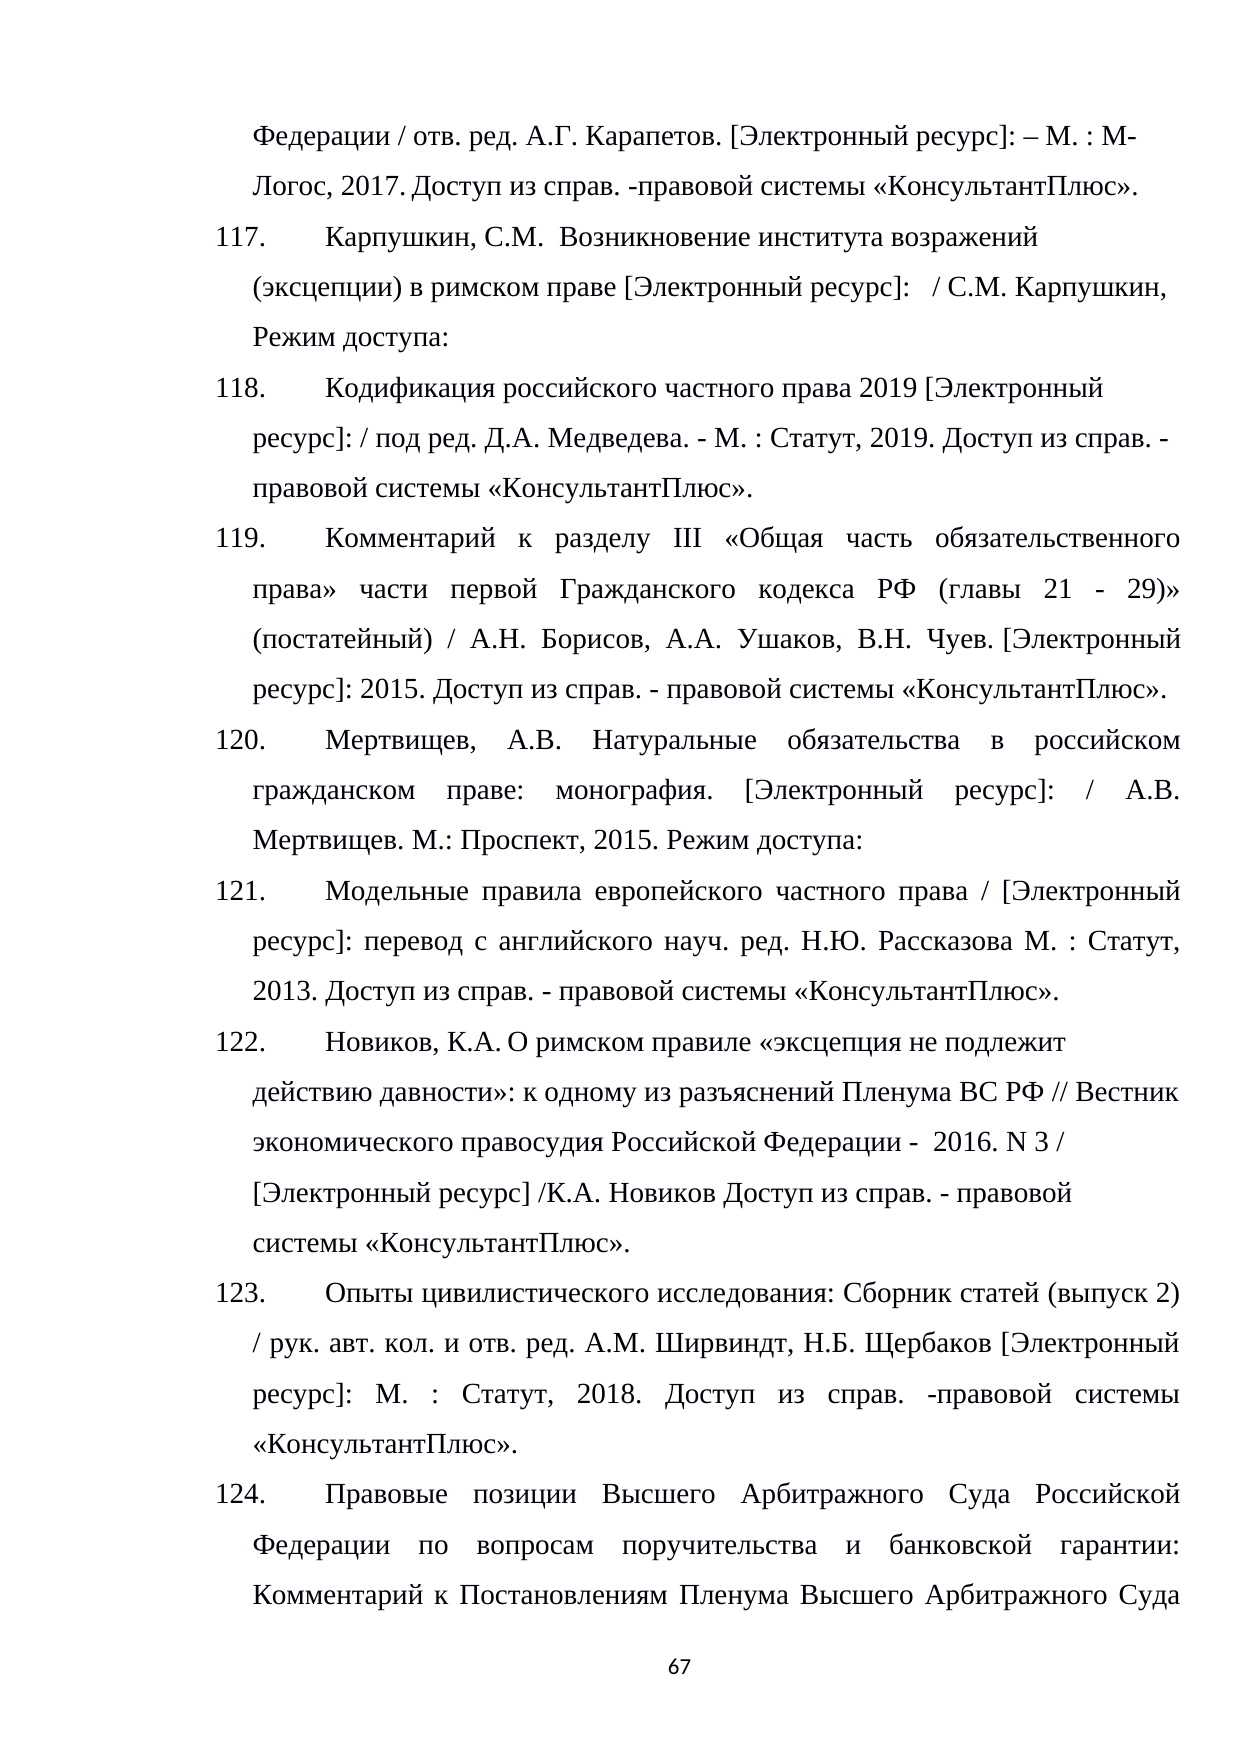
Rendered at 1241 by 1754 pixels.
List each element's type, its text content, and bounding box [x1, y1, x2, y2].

list Модельные правила европейского частного права / [Электронный ресурс]: перевод с английского науч. ред. Н.Ю. Рассказова М. : Статут, 2013. Доступ из справ. - правовой системы «КонсультантПлюс». [215, 873, 1181, 1007]
list Опыты цивилистического исследования: Сборник статей (выпуск 2) / рук. авт. кол. и отв. ред. А.М. Ширвиндт, Н.Б. Щербаков [Электронный ресурс]: М. : Статут, 2018. Доступ из справ. -правовой системы «КонсультантПлюс». [215, 1275, 1181, 1460]
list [215, 1477, 1181, 1611]
list Карпушкин, С.М. Возникновение института возражений (эксцепции) в римском праве [Электронный ресурс]: / С.М. Карпушкин, Режим доступа: https://cyberleninka.ru/article/n/vozniknovenie-instituta-vozrazheniy-ekstseptsiy-v-rimskom-prave/viewer [215, 219, 1181, 353]
list Мертвищев, А.В. Натуральные обязательства в российском гражданском праве: монография. [Электронный ресурс]: / А.В. Мертвищев. М.: Проспект, 2015. Режим доступа: https://base.garant.ru/57352250/ [215, 722, 1181, 856]
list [215, 118, 1181, 202]
list Кодификация российского частного права 2019 [Электронный ресурс]: / под ред. Д.А. Медведева. - М. : Статут, 2019. Доступ из справ. -правовой системы «КонсультантПлюс». [215, 370, 1181, 504]
list Новиков, К.А. О римском правиле «эксцепция не подлежит действию давности»: к одному из разъяснений Пленума ВС РФ // Вестник экономического правосудия Российской Федерации - 2016. N 3 / [Электронный ресурс] /К.А. Новиков Доступ из справ. - правовой системы «КонсультантПлюс». [215, 1024, 1181, 1258]
list Комментарий к разделу III «Общая часть обязательственного права» части первой Гражданского кодекса РФ (главы 21 - 29)» (постатейный) / А.Н. Борисов, А.А. Ушаков, В.Н. Чуев. [Электронный ресурс]: 2015. Доступ из справ. - правовой системы «КонсультантПлюс». [215, 521, 1181, 705]
